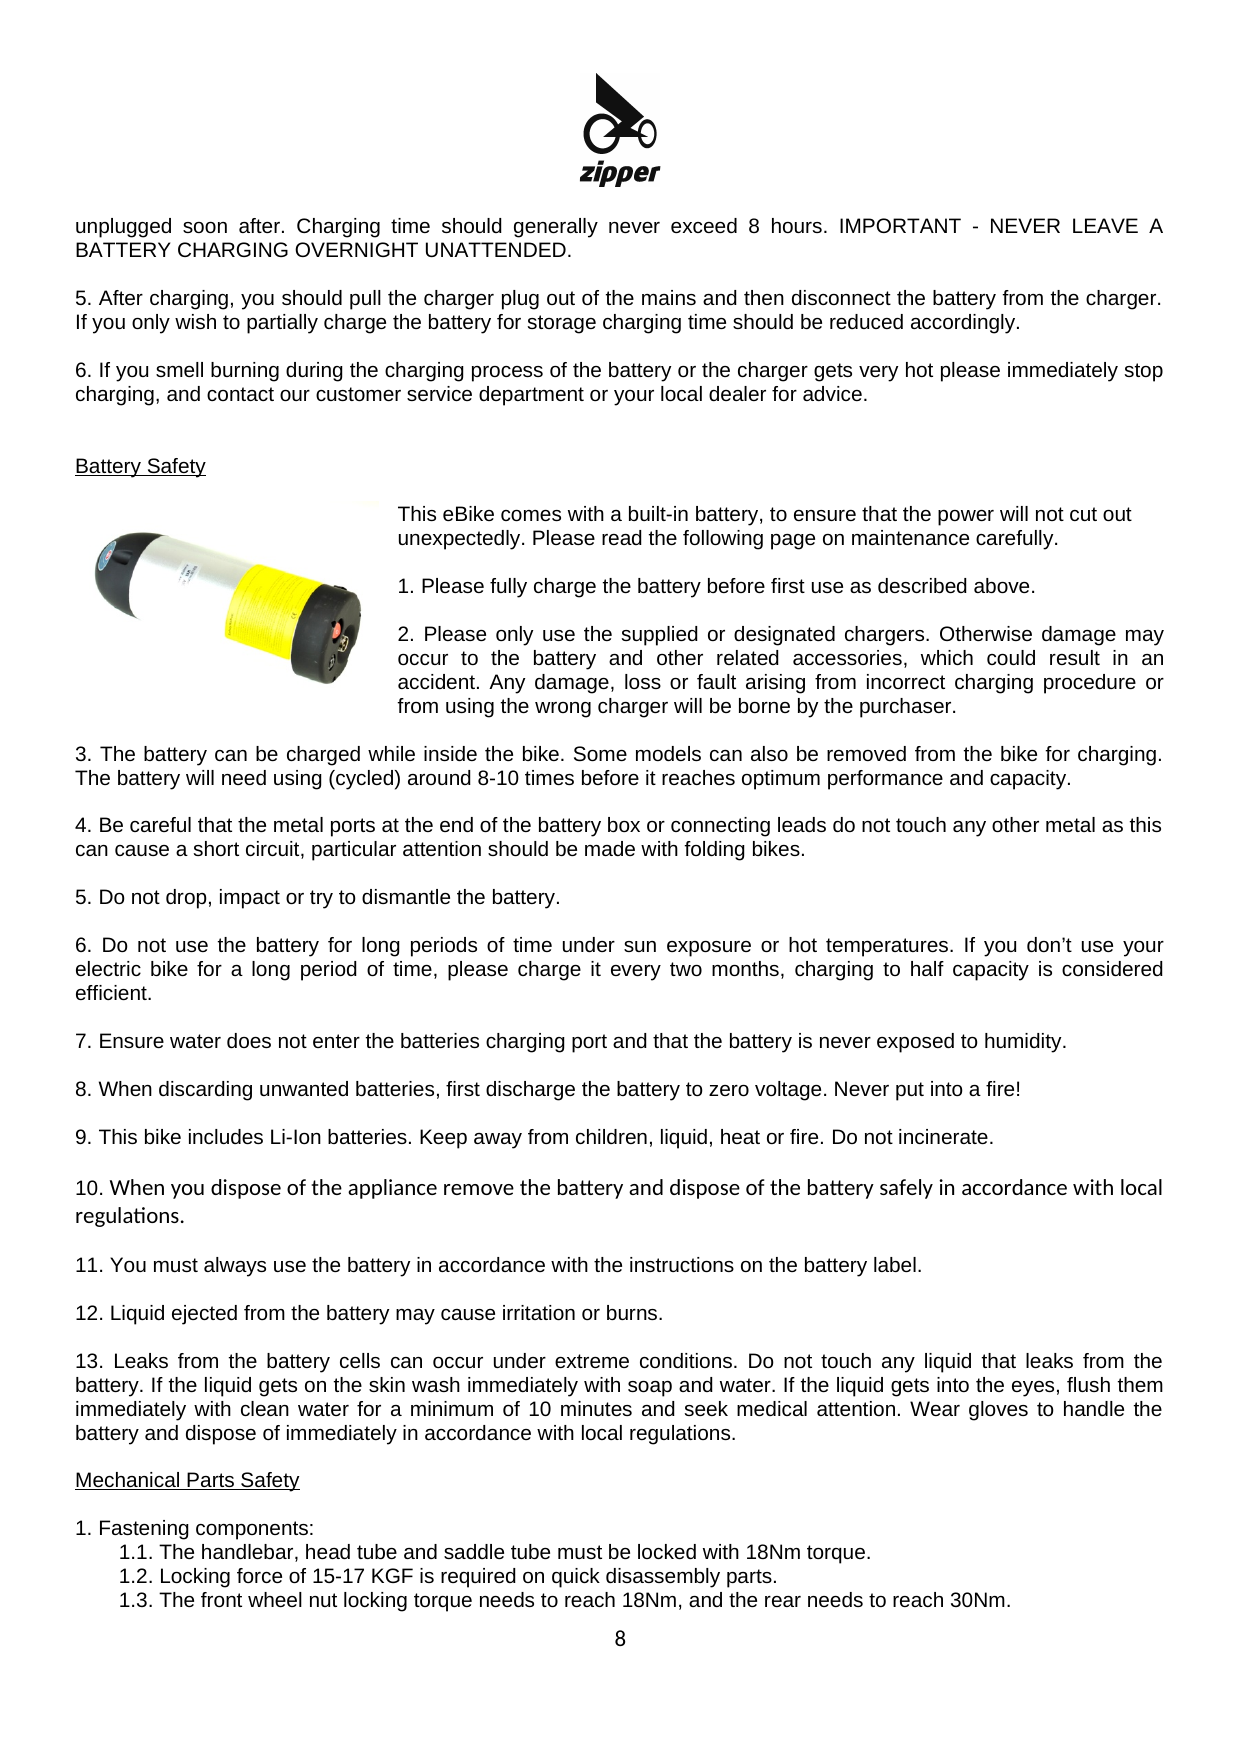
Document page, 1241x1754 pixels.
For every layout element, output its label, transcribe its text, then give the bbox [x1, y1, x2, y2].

list Do not drop, impact or try to dismantle the battery. [75, 885, 1165, 909]
list Leaks from the battery cells can occur under extreme conditions. Do not touch any liquid that leaks from the battery. If the liquid gets on the skin wash immediately with soap and water. If the liquid gets into the eyes, flush them immediately with clean water for a minimum of 10 minutes and seek medical attention. Wear gloves to handle the battery and dispose of immediately in accordance with local regulations. [75, 1348, 1165, 1444]
text Mechanical Parts Safety [75, 1468, 1165, 1492]
list When you dispose of the appliance remove the battery and dispose of the battery safely in accordance with local regulations. [75, 1173, 1165, 1229]
list Ensure water does not enter the batteries charging port and that the battery is never exposed to humidity. [75, 1029, 1165, 1053]
list Please fully charge the battery before first use as described above. [379, 574, 1165, 598]
text 5. After charging, you should pull the charger plug out of the mains and then disconnect the battery from the charger. If you only wish to partially charge the battery for storage charging time should be reduced accordingly. [75, 286, 1165, 334]
text 1.2. Locking force of 15-17 KGF is required on quick disassembly parts. [119, 1564, 1165, 1588]
text 6. If you smell burning during the charging process of the battery or the charger gets very hot please immediately stop charging, and contact our customer service department or your local dealer for advice. [75, 358, 1165, 406]
text Battery Safety [75, 454, 1165, 478]
list The battery can be charged while inside the bike. Some models can also be removed from the bike for charging. The battery will need using (cycled) around 8-10 times before it reaches optimum performance and capacity. [75, 741, 1165, 789]
list When discarding unwanted batteries, first discharge the battery to zero voltage. Never put into a fire! [75, 1077, 1165, 1101]
list Do not use the battery for long periods of time under sun exposure or hot temperatures. If you don’t use your electric bike for a long period of time, please charge it every two months, charging to half capacity is considered efficient. [75, 933, 1165, 1005]
text 1.3. The front wheel nut locking torque needs to reach 18Nm, and the rear needs to reach 30Nm. [119, 1588, 1165, 1612]
text 1.1. The handlebar, head tube and saddle tube must be locked with 18Nm torque. [119, 1540, 1165, 1564]
picture [579, 73, 661, 187]
picture [78, 501, 379, 702]
text This eBike comes with a built-in battery, to ensure that the power will not cut out unexpectedly. Please read the following page on maintenance carefully. [379, 502, 1165, 550]
list This bike includes Li-Ion batteries. Keep away from children, liquid, heat or fire. Do not incinerate. [75, 1125, 1165, 1149]
text 1. Fastening components: [75, 1516, 1165, 1540]
list Be careful that the metal ports at the end of the battery box or connecting leads do not touch any other metal as this can cause a short circuit, particular attention should be made with folding bikes. [75, 813, 1165, 861]
list Please only use the supplied or designated chargers. Otherwise damage may occur to the battery and other related accessories, which could result in an accident. Any damage, loss or fault arising from incorrect charging procedure or from using the wrong charger will be borne by the purchaser. [75, 622, 1165, 717]
list Liquid ejected from the battery may cause irritation or burns. [75, 1301, 1165, 1324]
list You must always use the battery in accordance with the instructions on the battery label. [75, 1253, 1165, 1277]
